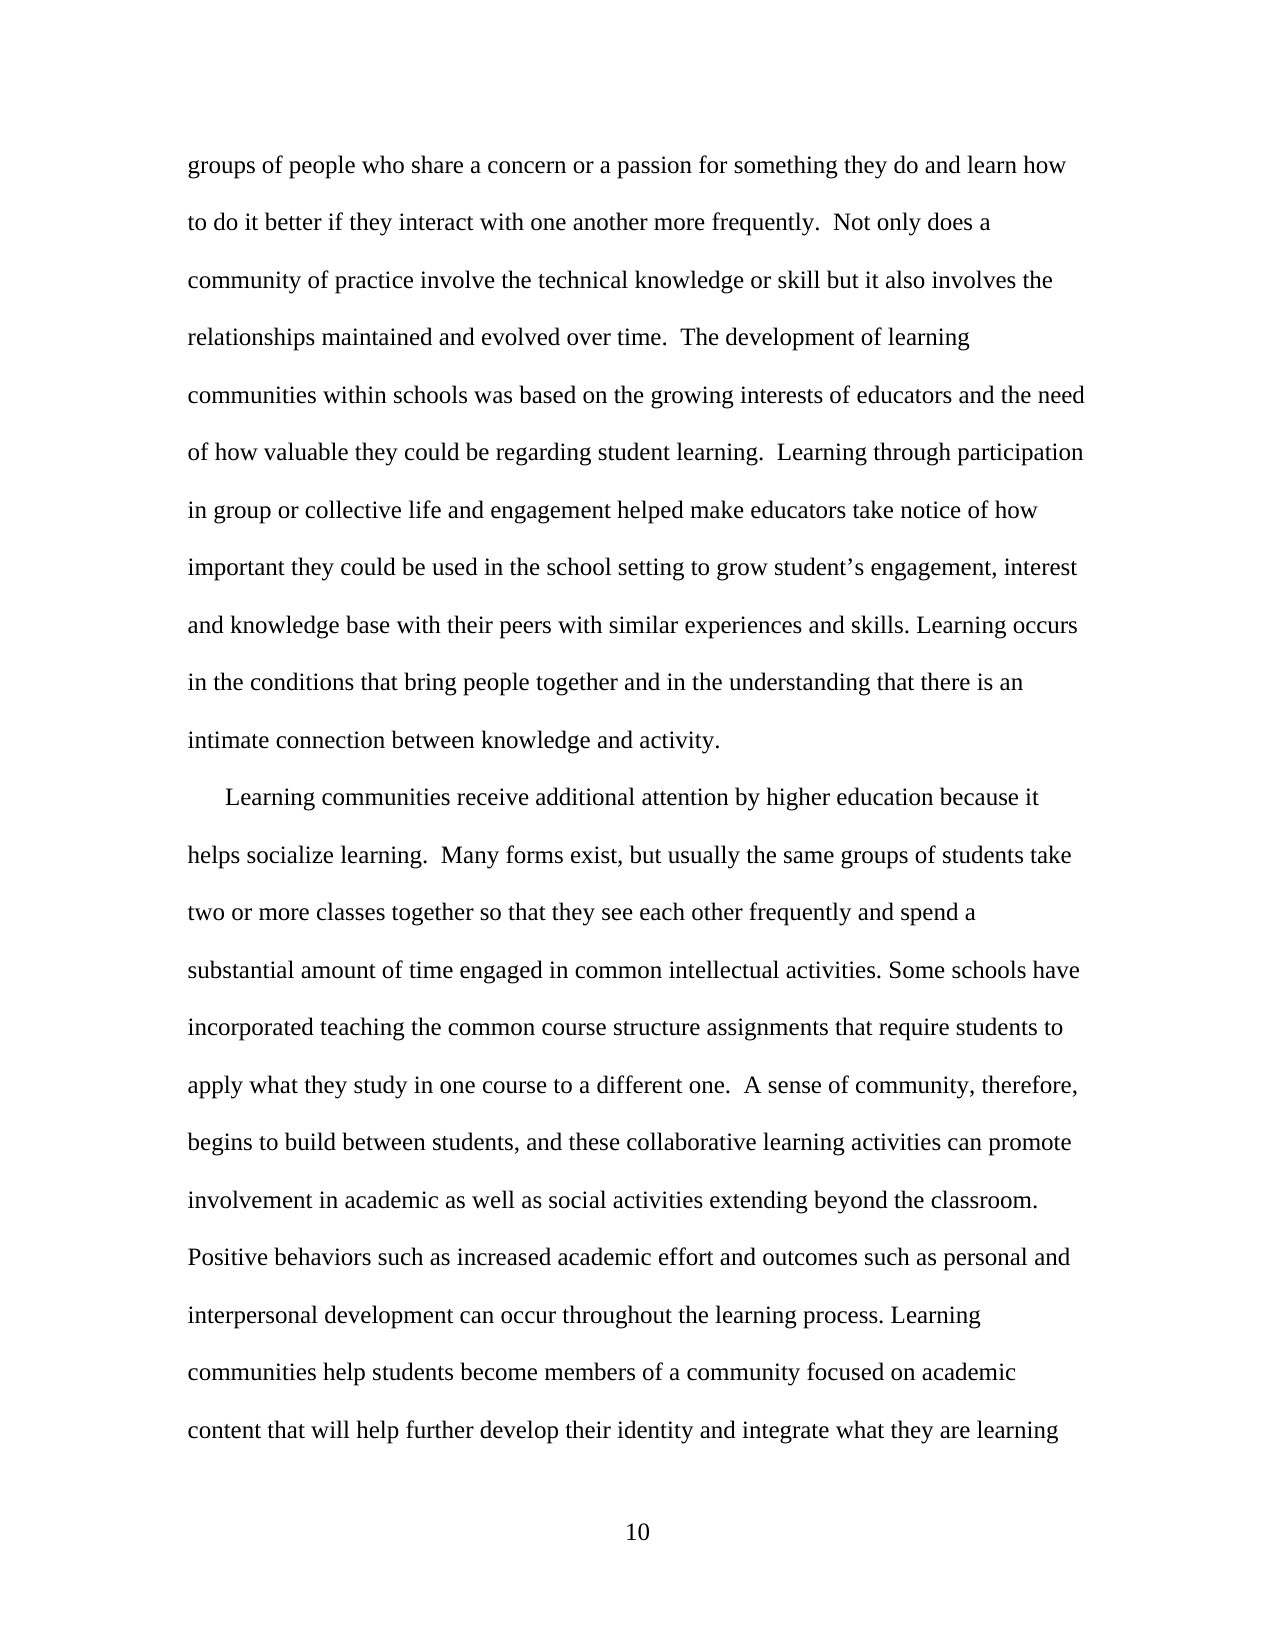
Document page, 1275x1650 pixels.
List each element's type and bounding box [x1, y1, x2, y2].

text [187, 782, 1087, 1444]
text [187, 150, 1087, 754]
